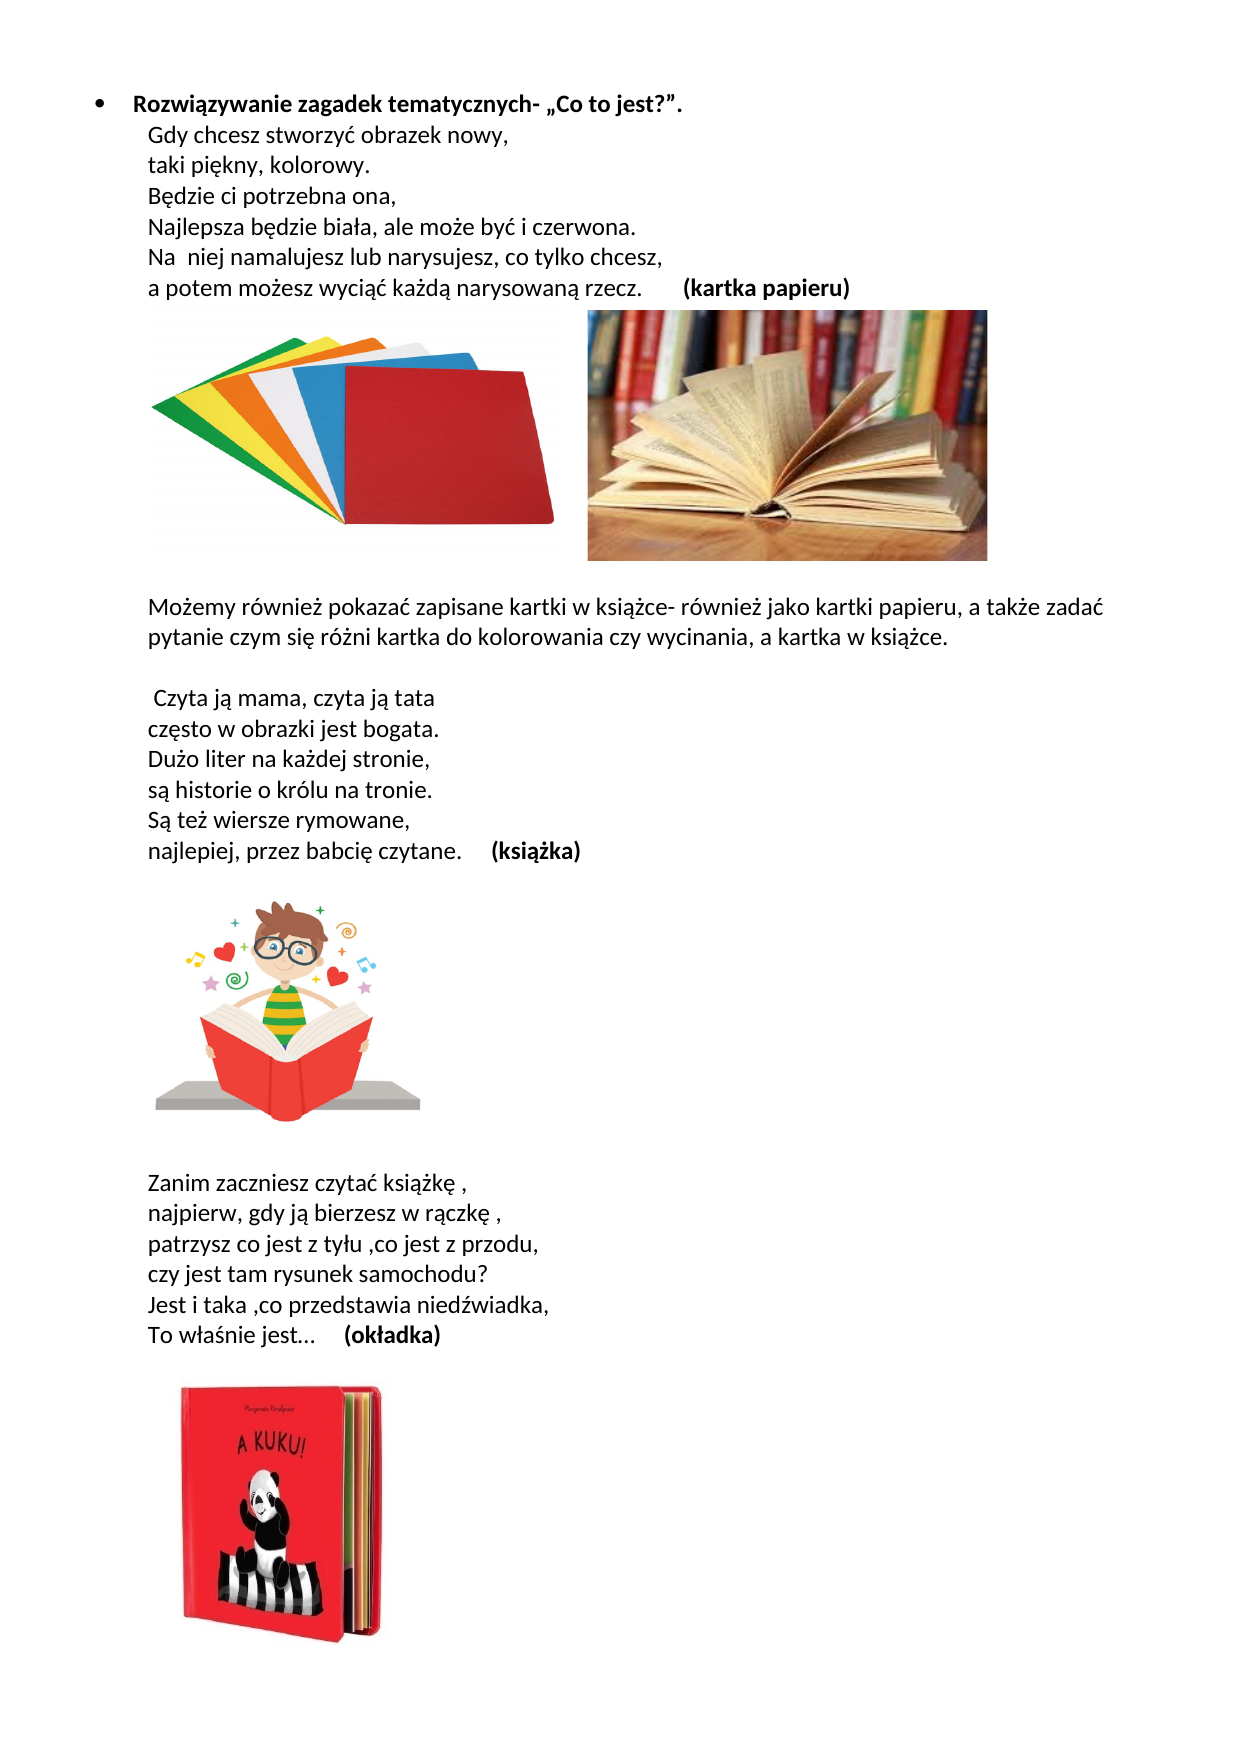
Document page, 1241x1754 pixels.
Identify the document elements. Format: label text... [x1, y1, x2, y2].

text a potem możesz wyciąć każdą narysowaną rzecz. (kartka papieru) [148, 272, 1137, 302]
list Rozwiązywanie zagadek tematycznych- „Co to jest?”. [95, 89, 1137, 119]
text są historie o królu na tronie. [148, 774, 1137, 804]
text To właśnie jest… (okładka) [148, 1319, 1137, 1350]
picture [587, 310, 988, 561]
picture [147, 1380, 415, 1648]
text Możemy również pokazać zapisane kartki w książce- również jako kartki papieru, a także zadać pytanie czym się różni kartka do kolorowania czy wycinania, a kartka w książce. [148, 591, 1137, 652]
text Dużo liter na każdej stronie, [148, 743, 1137, 774]
text patrzysz co jest z tyłu ,co jest z przodu, [148, 1228, 1137, 1258]
text Na niej namalujesz lub narysujesz, co tylko chcesz, [148, 241, 1137, 272]
text taki piękny, kolorowy. [148, 150, 1137, 180]
text czy jest tam rysunek samochodu? [148, 1258, 1137, 1289]
text Gdy chcesz stworzyć obrazek nowy, [148, 119, 1137, 150]
picture [147, 302, 565, 561]
text Czyta ją mama, czyta ją tata [148, 682, 1137, 713]
text Najlepsza będzie biała, ale może być i czerwona. [148, 211, 1137, 241]
text najlepiej, przez babcię czytane. (książka) [148, 835, 1137, 865]
text Jest i taka ,co przedstawia niedźwiadka, [148, 1289, 1137, 1319]
picture [147, 895, 428, 1137]
text często w obrazki jest bogata. [148, 713, 1137, 743]
text Są też wiersze rymowane, [148, 804, 1137, 835]
text najpierw, gdy ją bierzesz w rączkę , [148, 1197, 1137, 1228]
text Zanim zaczniesz czytać książkę , [148, 1167, 1137, 1197]
text Będzie ci potrzebna ona, [148, 180, 1137, 211]
